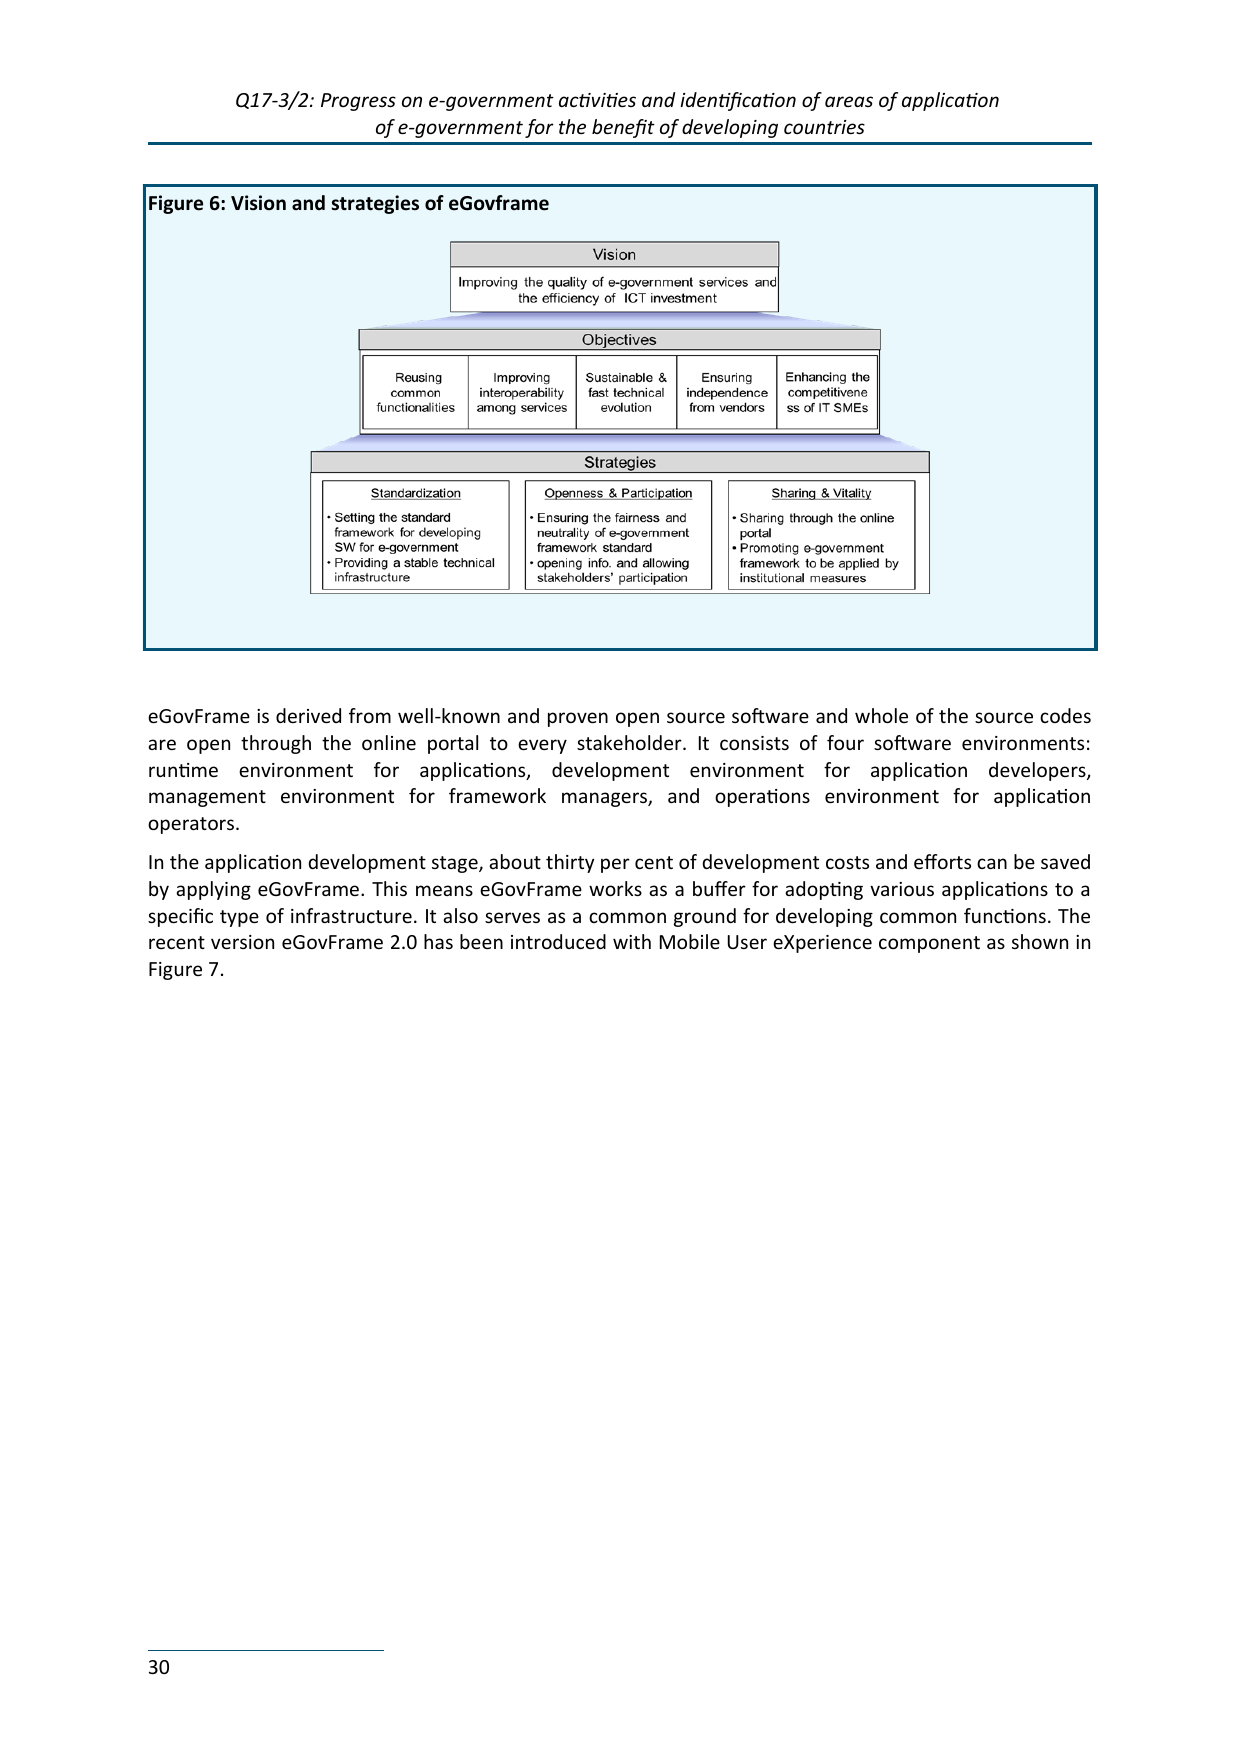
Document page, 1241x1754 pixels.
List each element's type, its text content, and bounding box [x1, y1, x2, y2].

text eGovFrame is derived from well-known and proven open source software and whole of the source codes are open through the online portal to every stakeholder. It consists of four software environments: runtime environment for applications, development environment for application developers, management environment for framework managers, and operations environment for application operators. [148, 703, 1092, 836]
picture [310, 241, 930, 594]
title Figure 6: Vision and strategies of eGovframe [146, 187, 1094, 216]
text In the application development stage, about thirty per cent of development costs and efforts can be saved by applying eGovFrame. This means eGovFrame works as a buffer for adopting various applications to a specific type of infrastructure. It also serves as a common ground for developing common functions. The recent version eGovFrame 2.0 has been introduced with Mobile User eXperience component as shown in Figure 7. [148, 848, 1092, 982]
